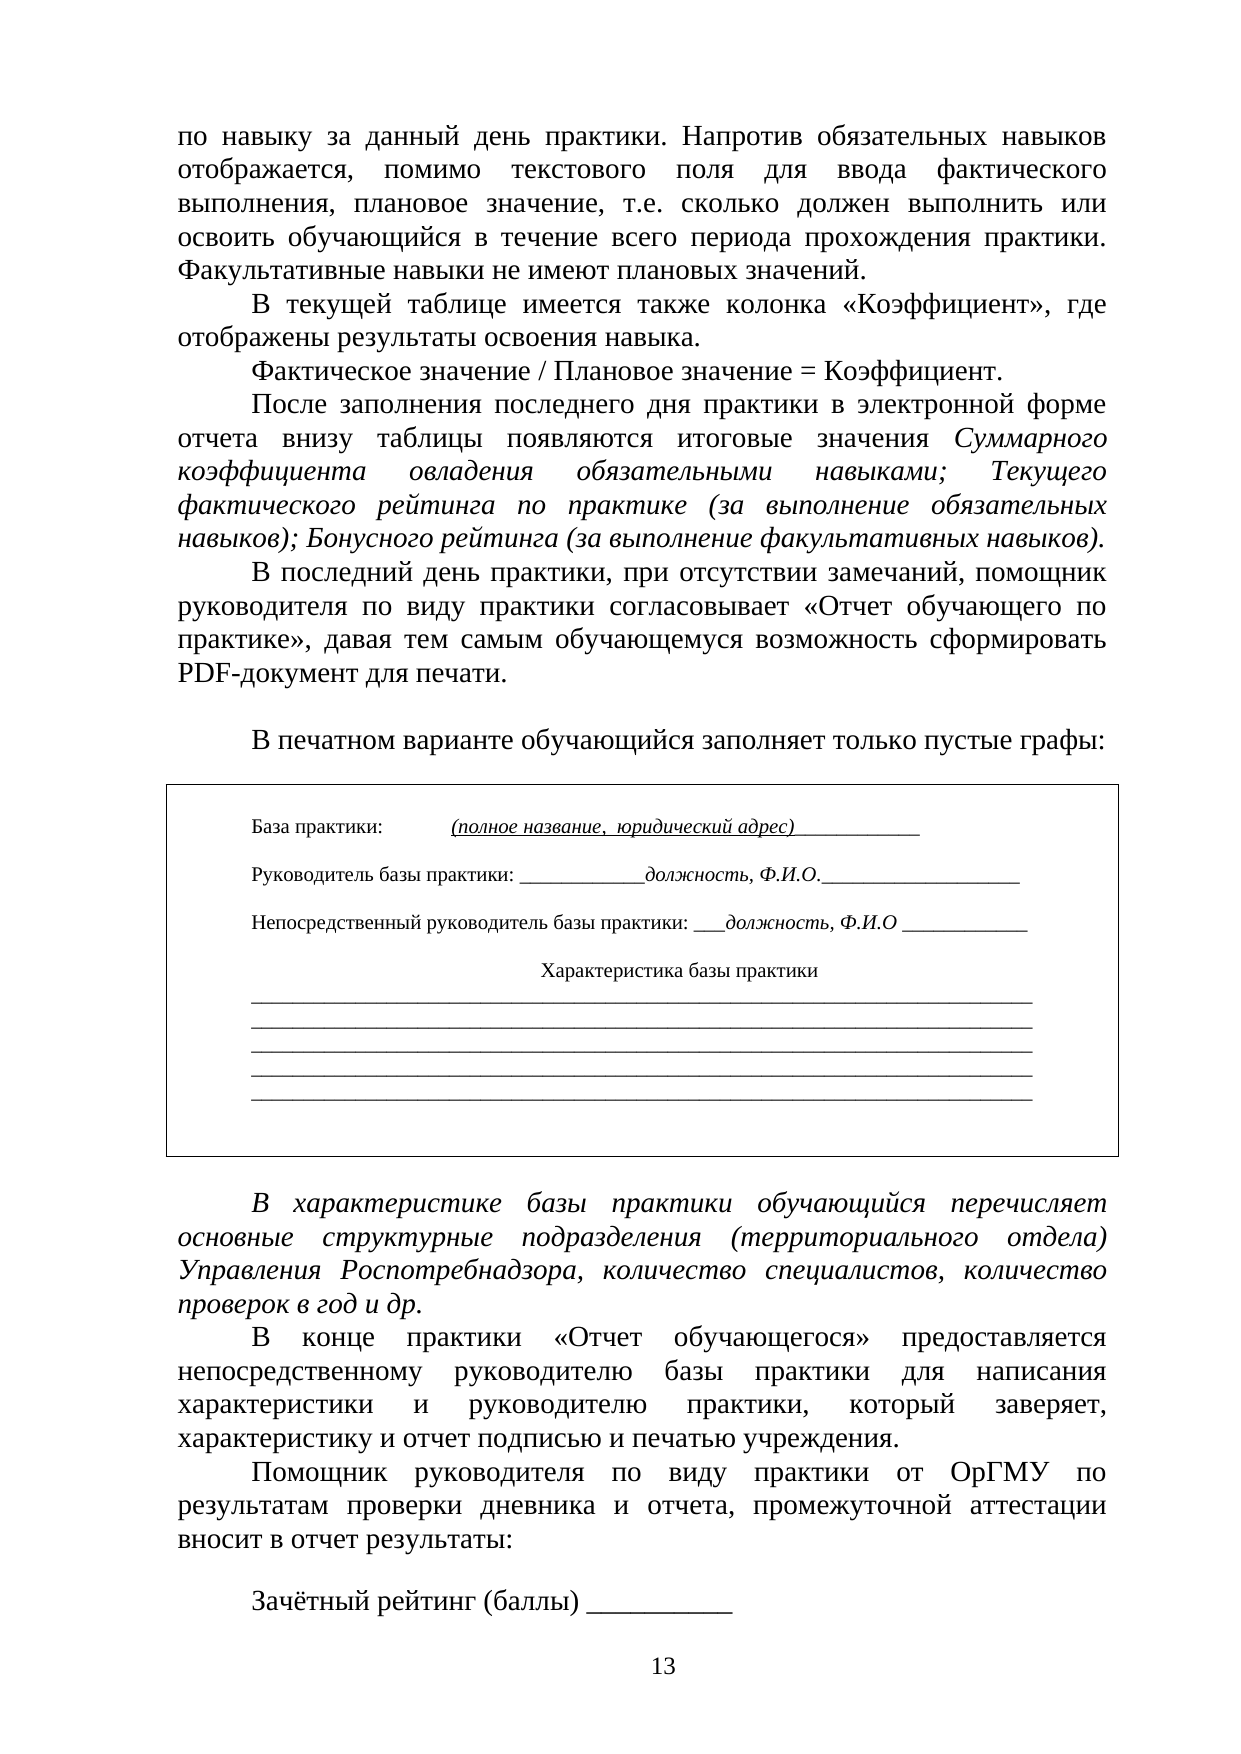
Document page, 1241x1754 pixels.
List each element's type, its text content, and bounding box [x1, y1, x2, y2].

text В последний день практики, при отсутствии замечаний, помощник руководителя по виду практики согласовывает «Отчет обучающего по практике», давая тем самым обучающемуся возможность сформировать РDF-документ для печати. [177, 554, 1107, 688]
text В конце практики «Отчет обучающегося» предоставляется непосредственному руководителю базы практики для написания характеристики и руководителю практики, который заверяет, характеристику и отчет подписью и печатью учреждения. [177, 1319, 1107, 1454]
text Зачётный рейтинг (баллы) __________ [177, 1583, 1107, 1617]
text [177, 118, 1107, 286]
text Фактическое значение / Плановое значение = Коэффициент. [177, 353, 1107, 386]
text В текущей таблице имеется также колонка «Коэффициент», где отображены результаты освоения навыка. [177, 286, 1107, 353]
text Помощник руководителя по виду практики от ОрГМУ по результатам проверки дневника и отчета, промежуточной аттестации вносит в отчет результаты: [177, 1454, 1107, 1554]
text В характеристике базы практики обучающийся перечисляет основные структурные подразделения (территориального отдела) Управления Роспотребнадзора, количество специалистов, количество проверок в год и др. [177, 1185, 1107, 1319]
text В печатном варианте обучающийся заполняет только пустые графы: [177, 722, 1107, 755]
text После заполнения последнего дня практики в электронной форме отчета внизу таблицы появляются итоговые значения Суммарного коэффициента овладения обязательными навыками; Текущего фактического рейтинга по практике (за выполнение обязательных навыков); Бонусного рейтинга (за выполнение факультативных навыков). [177, 386, 1107, 554]
table_header База практики: (полное название, юридический адрес)____________ Руководитель базы практики: ____________должность, Ф.И.О.___________________ Непосредственный руководитель базы практики: ___должность, Ф.И.О ____________ Характеристика базы практики ___________________________________________________________________________ ___________________________________________________________________________ ___________________________________________________________________________ ___________________________________________________________________________ ___________________________________________________________________________ [167, 785, 1118, 1156]
